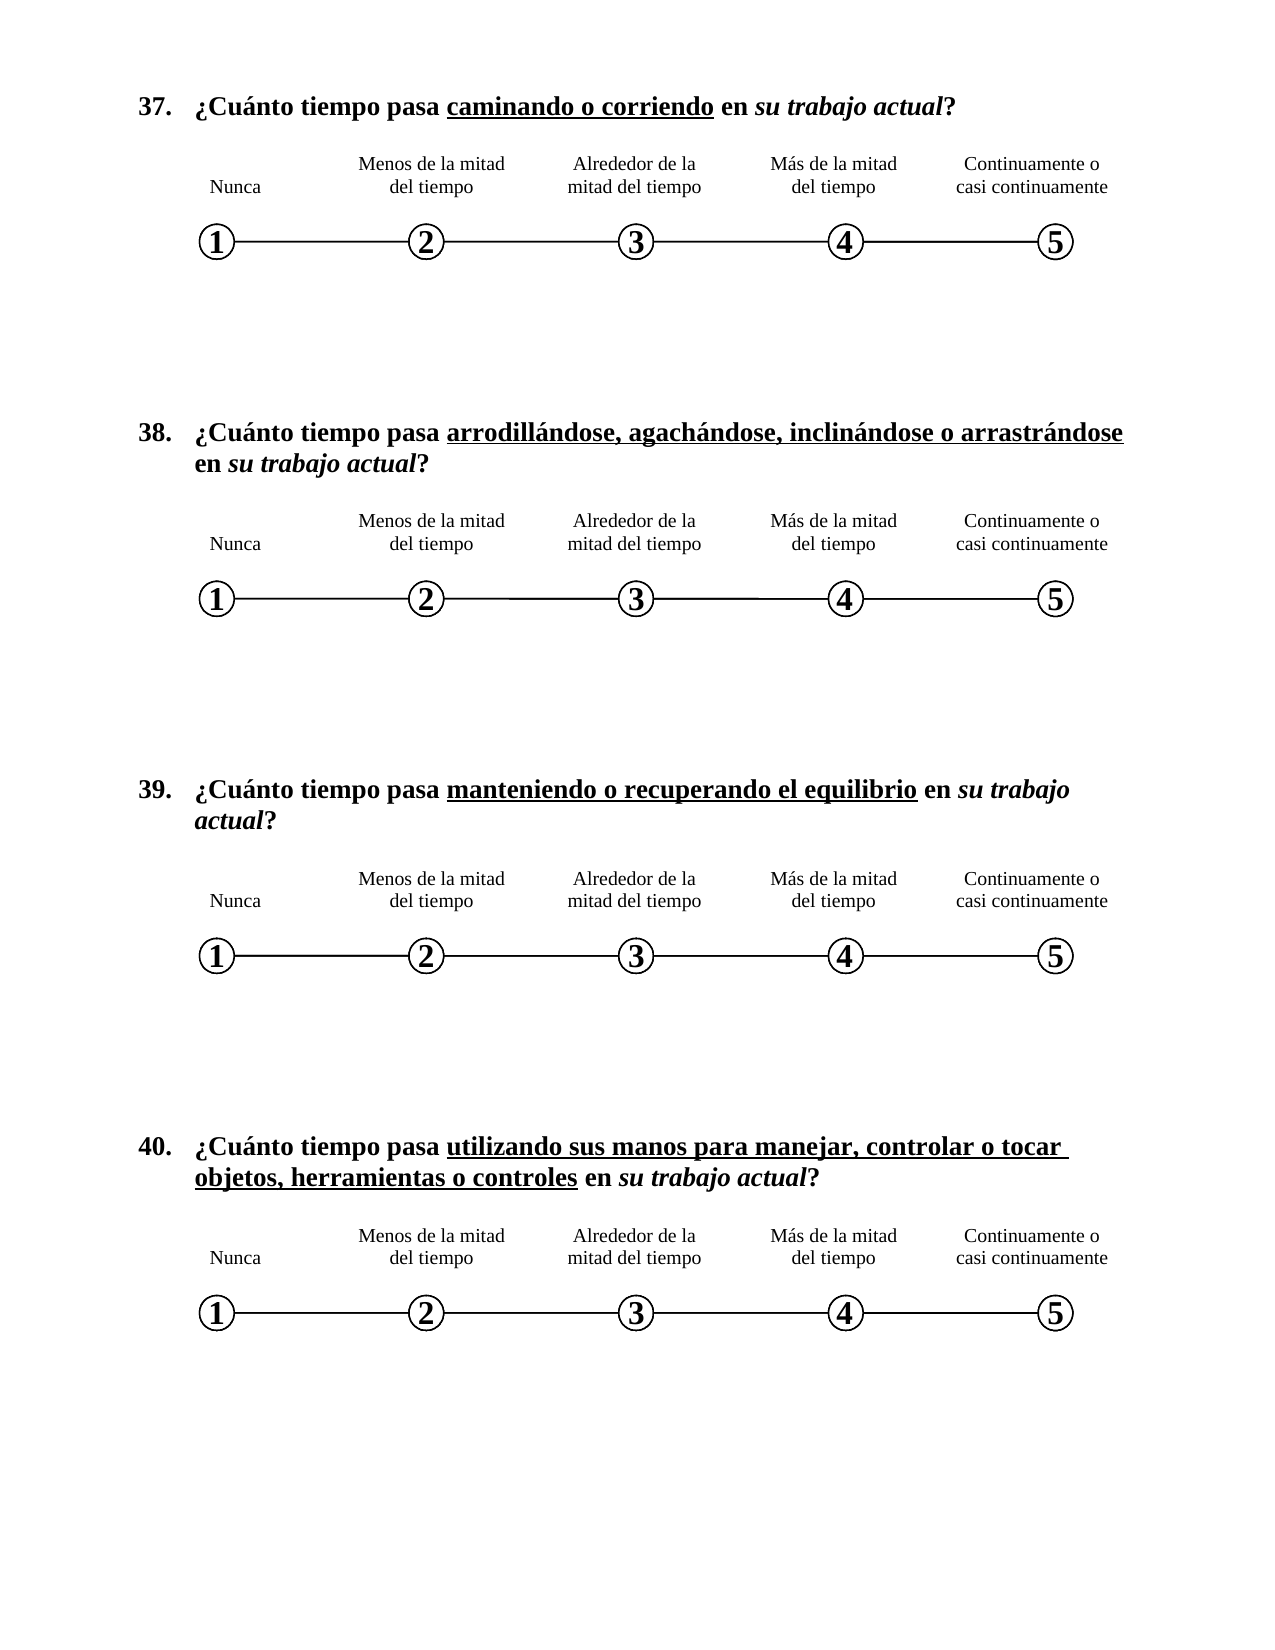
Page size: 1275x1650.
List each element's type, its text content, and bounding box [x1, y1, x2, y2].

table_header Menos de la mitad del tiempo [328, 509, 534, 555]
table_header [734, 152, 933, 198]
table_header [328, 1224, 534, 1269]
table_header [534, 1224, 734, 1269]
table_header Continuamente o casi continuamente [933, 866, 1131, 912]
table_header Alrededor de la mitad del tiempo [534, 509, 734, 555]
table_header Nunca [142, 509, 328, 555]
table_header Más de la mitad del tiempo [734, 509, 933, 555]
table_header Nunca [142, 152, 328, 198]
table_header Nunca [142, 1224, 328, 1269]
table_header Más de la mitad del tiempo [734, 866, 933, 912]
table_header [933, 1224, 1131, 1269]
table_header Menos de la mitad del tiempo [328, 866, 534, 912]
text 39. ¿Cuánto tiempo pasa manteniendo o recuperando el equilibrio en su trabajo actual? [138, 773, 1137, 835]
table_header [534, 152, 734, 198]
text 40. ¿Cuánto tiempo pasa utilizando sus manos para manejar, controlar o tocar objetos, herramientas o controles en su trabajo actual? [138, 1130, 1137, 1192]
text 38. ¿Cuánto tiempo pasa arrodillándose, agachándose, inclinándose o arrastrándose en su trabajo actual? [138, 416, 1137, 478]
text 37. ¿Cuánto tiempo pasa caminando o corriendo en su trabajo actual? [138, 90, 1137, 121]
table_header Nunca [142, 866, 328, 912]
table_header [933, 152, 1131, 198]
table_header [734, 1224, 933, 1269]
table_header Alrededor de la mitad del tiempo [534, 866, 734, 912]
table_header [328, 152, 534, 198]
table_header Continuamente o casi continuamente [933, 509, 1131, 555]
